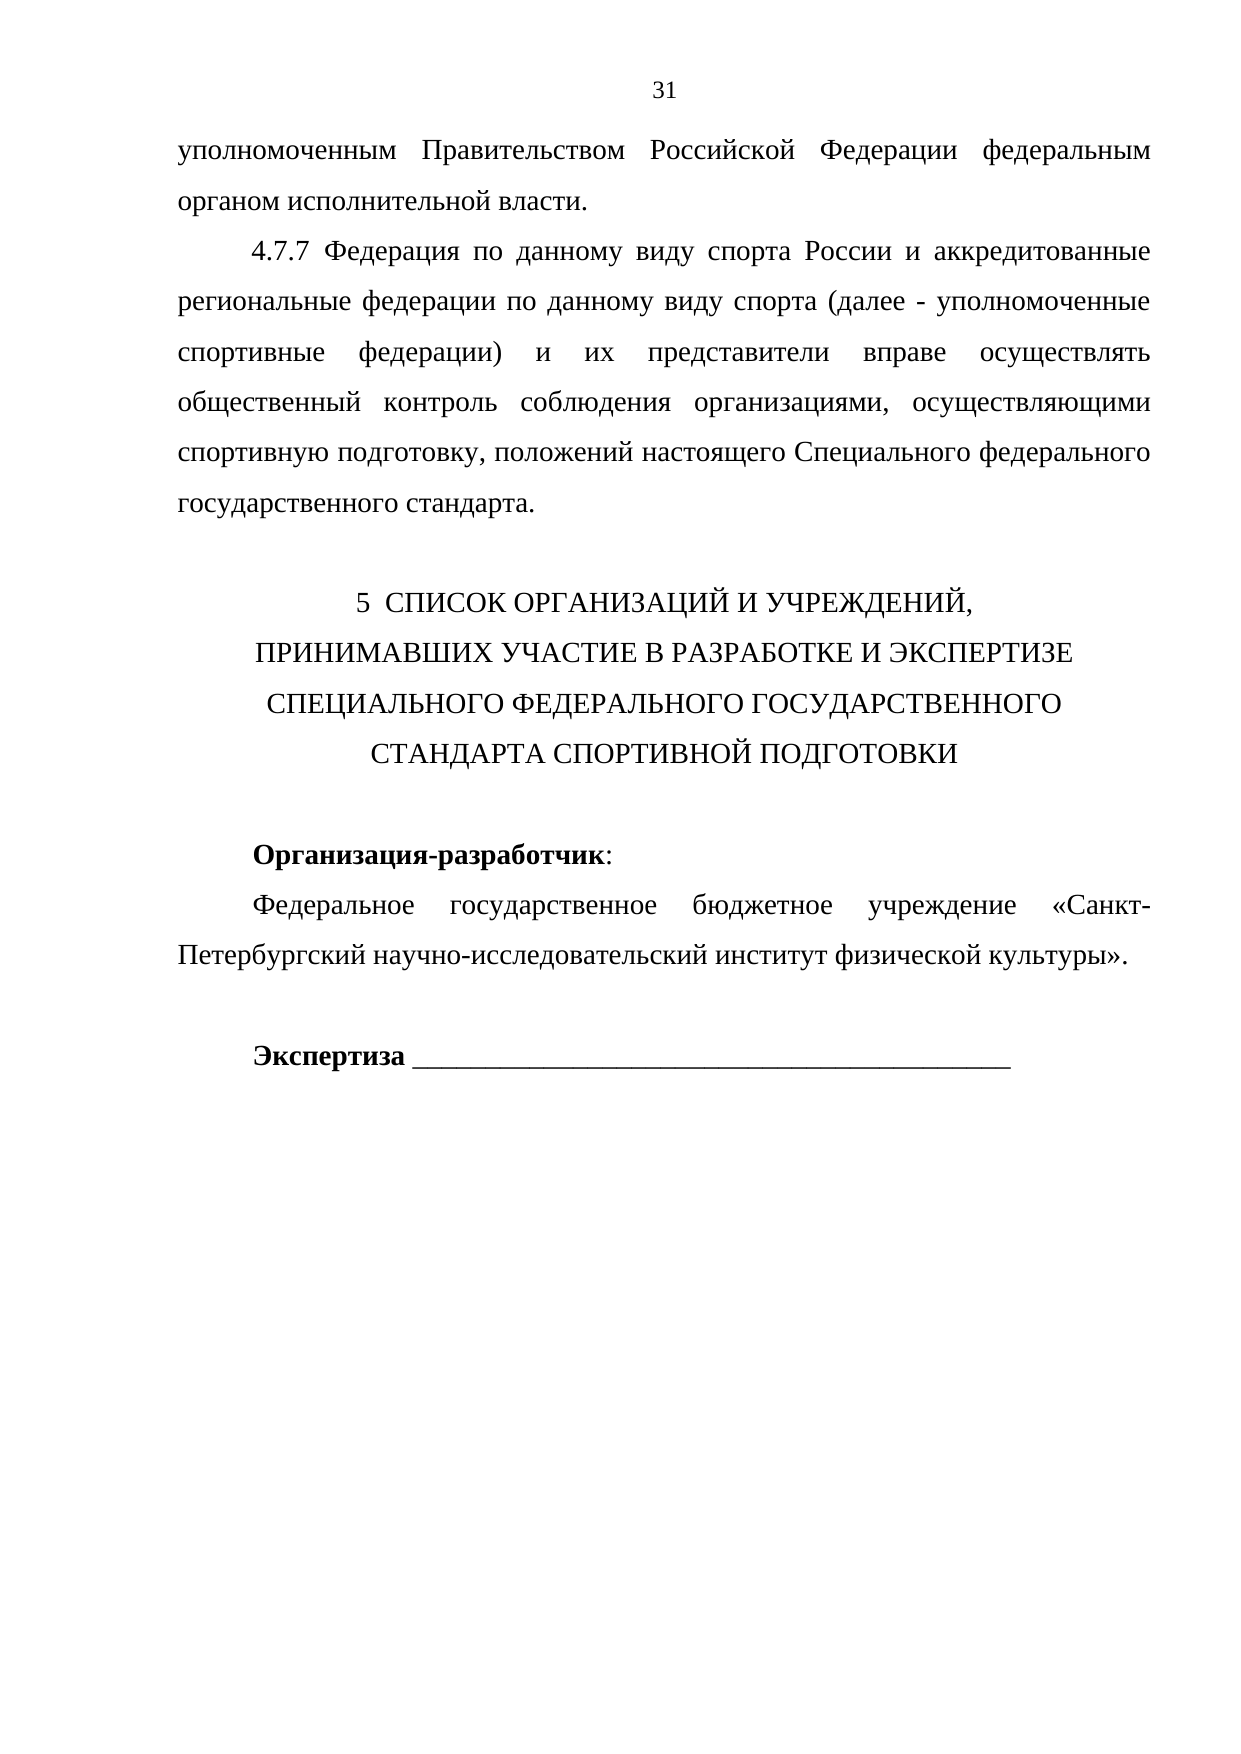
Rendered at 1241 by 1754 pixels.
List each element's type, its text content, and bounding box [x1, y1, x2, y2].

text 5 Список организаций и учреждений, [177, 585, 1152, 619]
list 4.7.7 Федерация по данному виду спорта России и аккредитованные региональные федерации по данному виду спорта (далее - уполномоченные спортивные федерации) и их представители вправе осуществлять общественный контроль соблюдения организациями, осуществляющими спортивную подготовку, положений настоящего Специального федерального государственного стандарта. [177, 233, 1152, 518]
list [177, 132, 1152, 216]
text Экспертиза _________________________________________ [177, 1038, 1152, 1072]
text Федеральное государственное бюджетное учреждение «Санкт-Петербургский научно-исследовательский институт физической культуры». [177, 887, 1152, 971]
text принимавших участие в разработке и экспертизе специального федерального государственного Стандарта спортивной подготовки [177, 636, 1152, 770]
text Организация-разработчик: [177, 837, 1152, 870]
